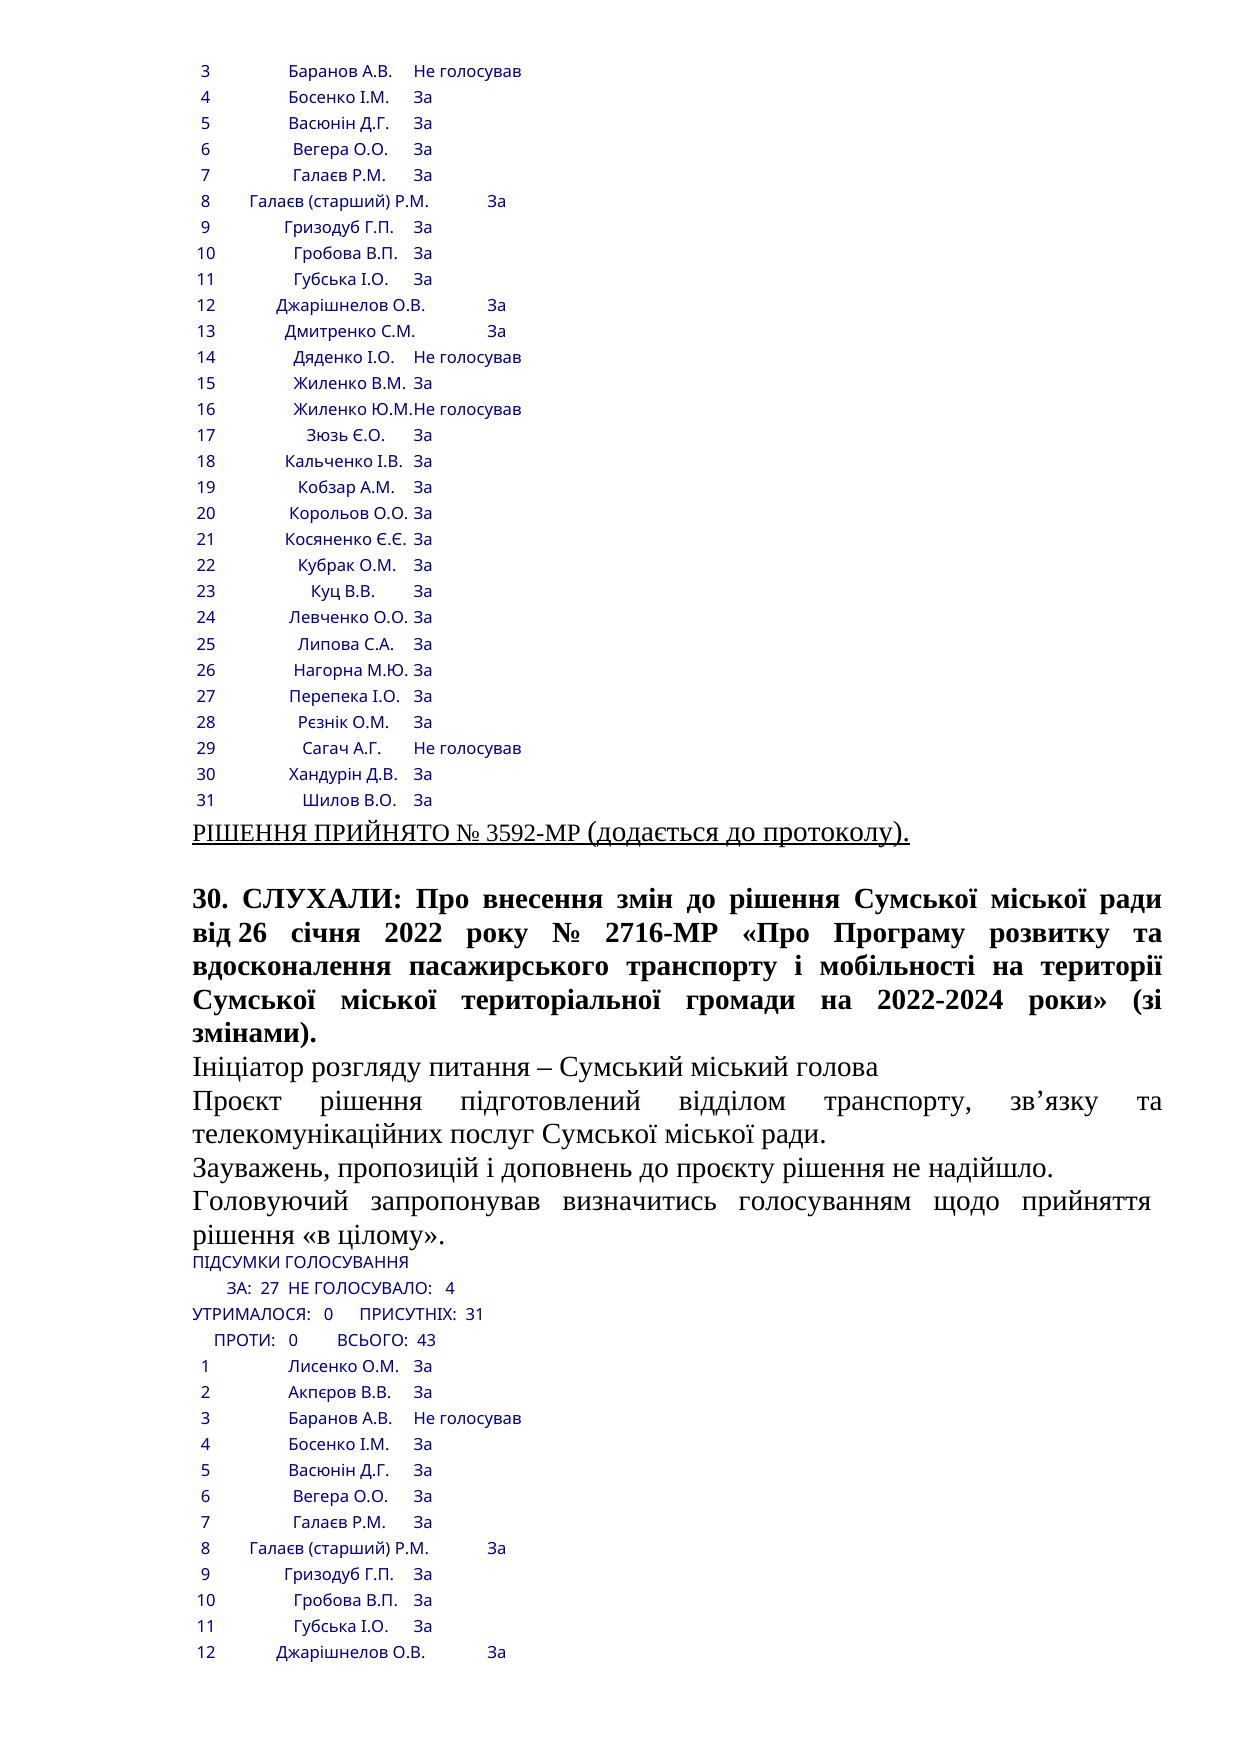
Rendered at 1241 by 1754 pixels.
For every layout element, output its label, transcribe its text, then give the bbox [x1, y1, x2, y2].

text 3 Баранов А.В. Не голосував [192, 59, 1152, 82]
text 7 Галаєв Р.М. За [192, 1511, 1152, 1533]
text 11 Губська І.О. За [192, 267, 1152, 290]
text 11 Губська І.О. За [192, 1615, 1152, 1638]
text 20 Корольов О.О. За [192, 502, 1152, 524]
text 5 Васюнін Д.Г. За [192, 1459, 1152, 1481]
text 6 Вегера О.О. За [192, 1485, 1152, 1507]
text 17 Зюзь Є.О. За [192, 424, 1152, 446]
text 2 Акпєров В.В. За [192, 1381, 1152, 1403]
text 5 Васюнін Д.Г. За [192, 111, 1152, 134]
text ПРОТИ: 0 ВСЬОГО: 43 [192, 1328, 1152, 1351]
text ПІДСУМКИ ГОЛОСУВАННЯ [192, 1250, 1152, 1273]
text 24 Левченко О.О. За [192, 606, 1152, 629]
text 4 Босенко І.М. За [192, 85, 1152, 108]
text 31 Шилов В.О. За [192, 788, 1152, 811]
text 16 Жиленко Ю.М. Не голосував [192, 398, 1152, 420]
text 26 Нагорна М.Ю. За [192, 658, 1152, 681]
text 15 Жиленко В.М. За [192, 372, 1152, 394]
text ЗА: 27 НЕ ГОЛОСУВАЛО: 4 [192, 1276, 1152, 1299]
text 30 Хандурін Д.В. За [192, 762, 1152, 785]
text Ініціатор розгляду питання – Сумський міський голова [192, 1049, 1163, 1083]
text 10 Гробова В.П. За [192, 241, 1152, 264]
text 7 Галаєв Р.М. За [192, 163, 1152, 186]
text 8 Галаєв (старший) Р.М. За [192, 189, 1152, 212]
text 6 Вегера О.О. За [192, 137, 1152, 160]
text 18 Кальченко І.В. За [192, 450, 1152, 472]
text 14 Дяденко І.О. Не голосував [192, 346, 1152, 368]
text 21 Косяненко Є.Є. За [192, 528, 1152, 551]
text 30. СЛУХАЛИ: Про внесення змін до рішення Сумської міської ради від 26 січня 2022 року № 2716-МР «Про Програму розвитку та вдосконалення пасажирського транспорту і мобільності на території Сумської міської територіальної громади на 2022-2024 роки» (зі змінами). [192, 881, 1163, 1049]
text 12 Джарішнелов О.В. За [192, 1641, 1152, 1664]
text 9 Гризодуб Г.П. За [192, 215, 1152, 238]
text Проєкт рішення підготовлений відділом транспорту, зв’язку та телекомунікаційних послуг Сумської міської ради. [192, 1083, 1163, 1150]
text 22 Кубрак О.М. За [192, 554, 1152, 577]
text УТРИМАЛОСЯ: 0 ПРИСУТНІХ: 31 [192, 1302, 1152, 1325]
text 28 Рєзнік О.М. За [192, 710, 1152, 733]
text Головуючий запропонував визначитись голосуванням щодо прийняття рішення «в цілому». [192, 1183, 1152, 1250]
text 9 Гризодуб Г.П. За [192, 1563, 1152, 1586]
text 8 Галаєв (старший) Р.М. За [192, 1537, 1152, 1559]
text 12 Джарішнелов О.В. За [192, 293, 1152, 316]
text 27 Перепека І.О. За [192, 684, 1152, 707]
text 1 Лисенко О.М. За [192, 1354, 1152, 1377]
text 19 Кобзар А.М. За [192, 476, 1152, 498]
text 13 Дмитренко С.М. За [192, 319, 1152, 342]
text 23 Куц В.В. За [192, 580, 1152, 603]
text 4 Босенко І.М. За [192, 1433, 1152, 1455]
text 3 Баранов А.В. Не голосував [192, 1407, 1152, 1429]
text Зауважень, пропозицій і доповнень до проєкту рішення не надійшло. [192, 1150, 1152, 1183]
text РІШЕННЯ ПРИЙНЯТО № 3592-МР (додається до протоколу). [192, 814, 1163, 848]
text 25 Липова С.А. За [192, 632, 1152, 655]
text 29 Сагач А.Г. Не голосував [192, 736, 1152, 759]
text 10 Гробова В.П. За [192, 1589, 1152, 1612]
